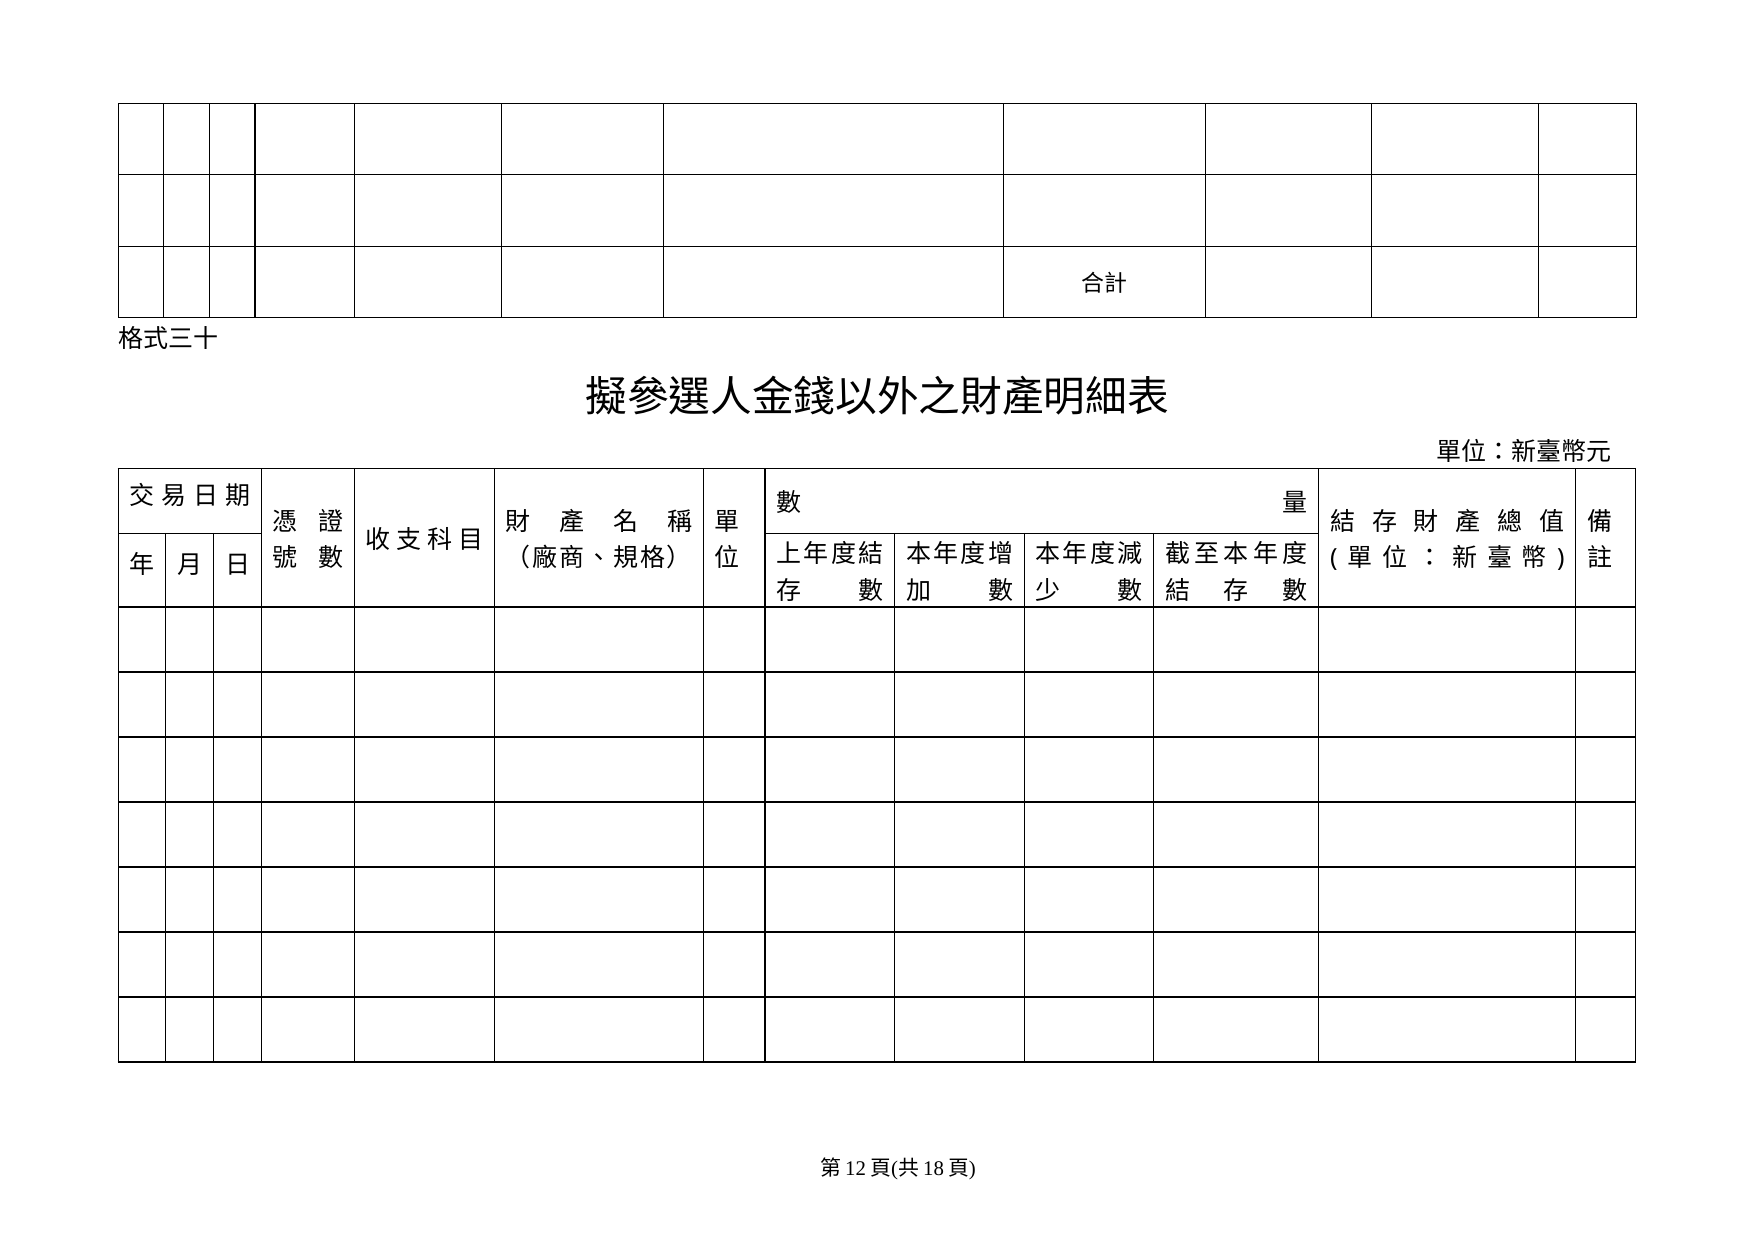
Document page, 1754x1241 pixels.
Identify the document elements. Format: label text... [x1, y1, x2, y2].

table_cell [214, 673, 261, 736]
table_cell [355, 868, 494, 931]
table_cell [895, 868, 1024, 931]
table_cell [166, 933, 213, 996]
table_cell [1319, 868, 1575, 931]
table_cell [166, 673, 213, 736]
table_cell [495, 998, 703, 1061]
table_cell [164, 247, 209, 317]
table_cell [1319, 738, 1575, 801]
table_cell 年 [119, 534, 165, 606]
table_cell [1576, 803, 1635, 866]
text 擬參選人金錢以外之財產明細表 [118, 355, 1636, 430]
table_cell [766, 998, 894, 1061]
table_cell [704, 998, 764, 1061]
table_cell [1025, 868, 1153, 931]
table_cell [214, 608, 261, 671]
table_cell [355, 247, 501, 317]
text 格式三十 [118, 318, 1636, 355]
table_cell [355, 104, 501, 174]
table_cell [119, 868, 165, 931]
table_cell [214, 998, 261, 1061]
table_cell [262, 803, 354, 866]
table_cell [119, 738, 165, 801]
table_cell [119, 998, 165, 1061]
table_cell 日 [214, 534, 261, 606]
table_header 備註 [1576, 469, 1635, 606]
table_cell [164, 175, 209, 246]
table_cell 截至本年度結存數 [1154, 534, 1318, 606]
table_cell [766, 608, 894, 671]
table_cell [895, 608, 1024, 671]
table_cell [1154, 738, 1318, 801]
table_cell [1004, 104, 1205, 174]
table_cell [1319, 998, 1575, 1061]
table_cell [119, 247, 163, 317]
table_cell [166, 868, 213, 931]
table_cell 本年度減少數 [1025, 534, 1153, 606]
table_cell [1025, 933, 1153, 996]
table_cell [355, 673, 494, 736]
table_cell 合計 [1004, 247, 1205, 317]
table_cell [502, 247, 663, 317]
table_cell [1372, 247, 1538, 317]
table_header 結存財產總值 (單位：新臺幣) [1319, 469, 1575, 606]
table_cell [214, 803, 261, 866]
table_cell [1025, 998, 1153, 1061]
table_cell [1576, 608, 1635, 671]
table_cell [119, 673, 165, 736]
table_cell [355, 608, 494, 671]
table_header 單位 [704, 469, 764, 606]
table_cell [704, 738, 764, 801]
table_header 數量 [766, 469, 1318, 533]
table_cell [1154, 803, 1318, 866]
table_cell [166, 608, 213, 671]
table_cell 月 [166, 534, 213, 606]
table_cell [262, 608, 354, 671]
table_cell [1576, 868, 1635, 931]
table_cell [119, 608, 165, 671]
table_cell [895, 738, 1024, 801]
table_cell [1206, 104, 1371, 174]
table_cell [1319, 933, 1575, 996]
table_cell [164, 104, 209, 174]
table_header 財產名稱 （廠商、規格） [495, 469, 703, 606]
table_cell [766, 738, 894, 801]
table_cell [495, 673, 703, 736]
table_cell [119, 104, 163, 174]
table_cell [1025, 738, 1153, 801]
table_cell [210, 247, 254, 317]
table_cell [1319, 673, 1575, 736]
table_cell [1576, 933, 1635, 996]
table_cell [495, 933, 703, 996]
table_cell [1154, 673, 1318, 736]
table_cell 上年度結存數 [766, 534, 894, 606]
table_header 交易日期 [119, 469, 261, 533]
table_cell [214, 868, 261, 931]
table_cell [256, 247, 354, 317]
table_cell [495, 803, 703, 866]
table_cell [166, 803, 213, 866]
table_cell [704, 803, 764, 866]
table_cell [1576, 998, 1635, 1061]
table_cell [895, 998, 1024, 1061]
table_cell [262, 673, 354, 736]
table_cell [766, 933, 894, 996]
table_cell [895, 803, 1024, 866]
table_cell [766, 803, 894, 866]
table_cell [1154, 868, 1318, 931]
table_cell [1539, 247, 1636, 317]
table_cell [1206, 175, 1371, 246]
table_cell [262, 738, 354, 801]
table_cell [1004, 175, 1205, 246]
table_cell [210, 104, 254, 174]
table_cell [704, 933, 764, 996]
table_cell [664, 175, 1003, 246]
table_cell [214, 738, 261, 801]
table_cell [1154, 608, 1318, 671]
table_cell [166, 738, 213, 801]
table_cell [1576, 738, 1635, 801]
table_cell [1539, 175, 1636, 246]
text 單位：新臺幣元 [118, 430, 1611, 468]
table_cell [495, 738, 703, 801]
table_cell [1372, 104, 1538, 174]
table_cell [1025, 803, 1153, 866]
table_cell [495, 608, 703, 671]
table_cell [1319, 608, 1575, 671]
table_cell [355, 175, 501, 246]
table_cell [1025, 608, 1153, 671]
table_cell [766, 868, 894, 931]
table_cell [355, 998, 494, 1061]
table_cell [704, 673, 764, 736]
table_cell [704, 868, 764, 931]
table_cell [214, 933, 261, 996]
table_cell [119, 175, 163, 246]
table_header 收支科目 [355, 469, 494, 606]
table_cell [502, 104, 663, 174]
table_cell [766, 673, 894, 736]
table_cell [355, 738, 494, 801]
table_cell [355, 933, 494, 996]
table_cell [895, 933, 1024, 996]
table_cell [1576, 673, 1635, 736]
table_cell [262, 933, 354, 996]
table_cell [664, 104, 1003, 174]
table_cell [262, 868, 354, 931]
table_cell [256, 104, 354, 174]
table_cell [895, 673, 1024, 736]
table_cell [262, 998, 354, 1061]
table_cell [502, 175, 663, 246]
table_header 憑證 號數 [262, 469, 354, 606]
table_cell [1539, 104, 1636, 174]
table_cell [119, 933, 165, 996]
table_cell [210, 175, 254, 246]
table_cell [1154, 933, 1318, 996]
table_cell [1025, 673, 1153, 736]
table_cell [704, 608, 764, 671]
table_cell [495, 868, 703, 931]
table_cell [1206, 247, 1371, 317]
table_cell [355, 803, 494, 866]
table_cell [1154, 998, 1318, 1061]
table_cell [1319, 803, 1575, 866]
table_cell [664, 247, 1003, 317]
table_cell 本年度增加數 [895, 534, 1024, 606]
table_cell [256, 175, 354, 246]
table_cell [1372, 175, 1538, 246]
table_cell [119, 803, 165, 866]
table_cell [166, 998, 213, 1061]
